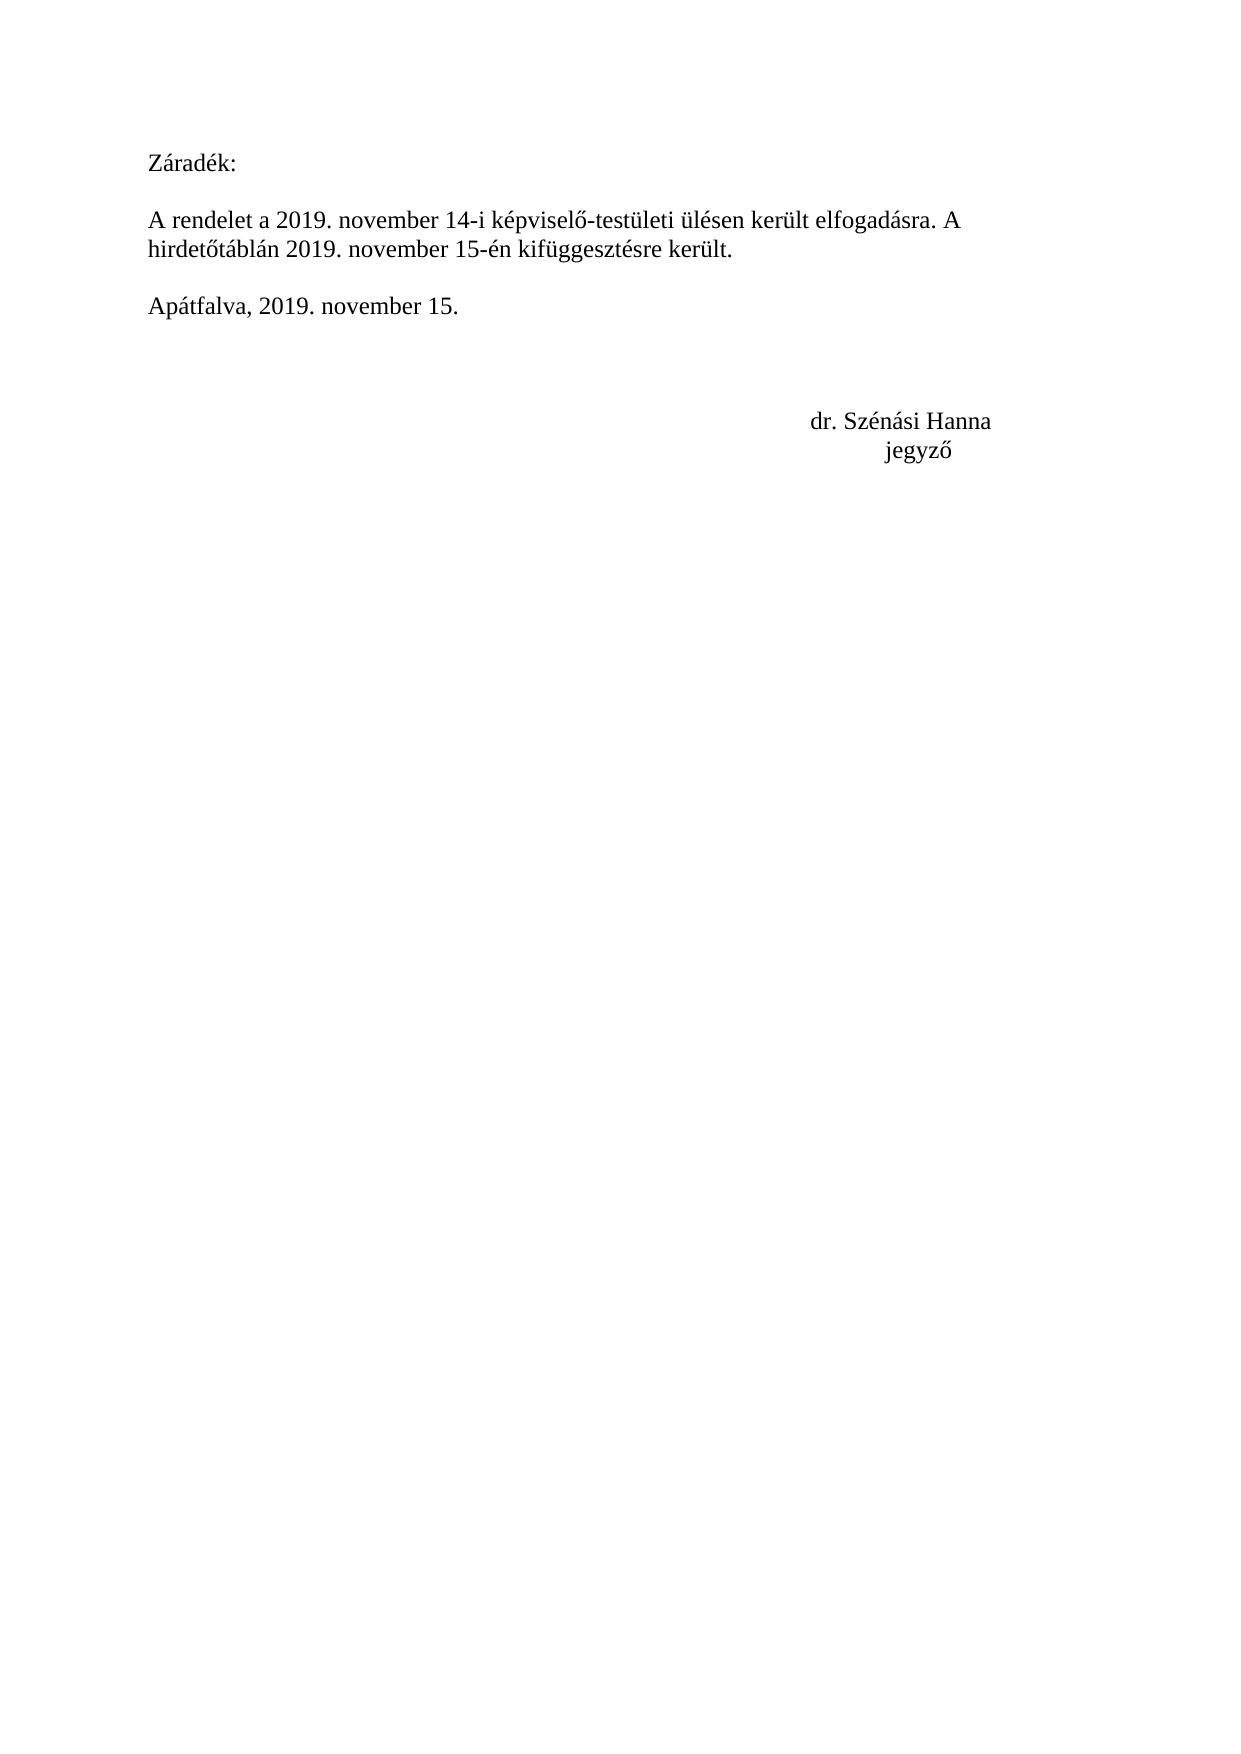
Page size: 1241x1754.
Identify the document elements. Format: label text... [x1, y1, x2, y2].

text jegyző [148, 435, 1093, 464]
text Apátfalva, 2019. november 15. [148, 291, 1093, 320]
text A rendelet a 2019. november 14-i képviselő-testületi ülésen került elfogadásra. A hirdetőtáblán 2019. november 15-én kifüggesztésre került. [148, 205, 1093, 263]
text Záradék: [148, 148, 1093, 176]
text dr. Szénási Hanna [148, 406, 1093, 435]
